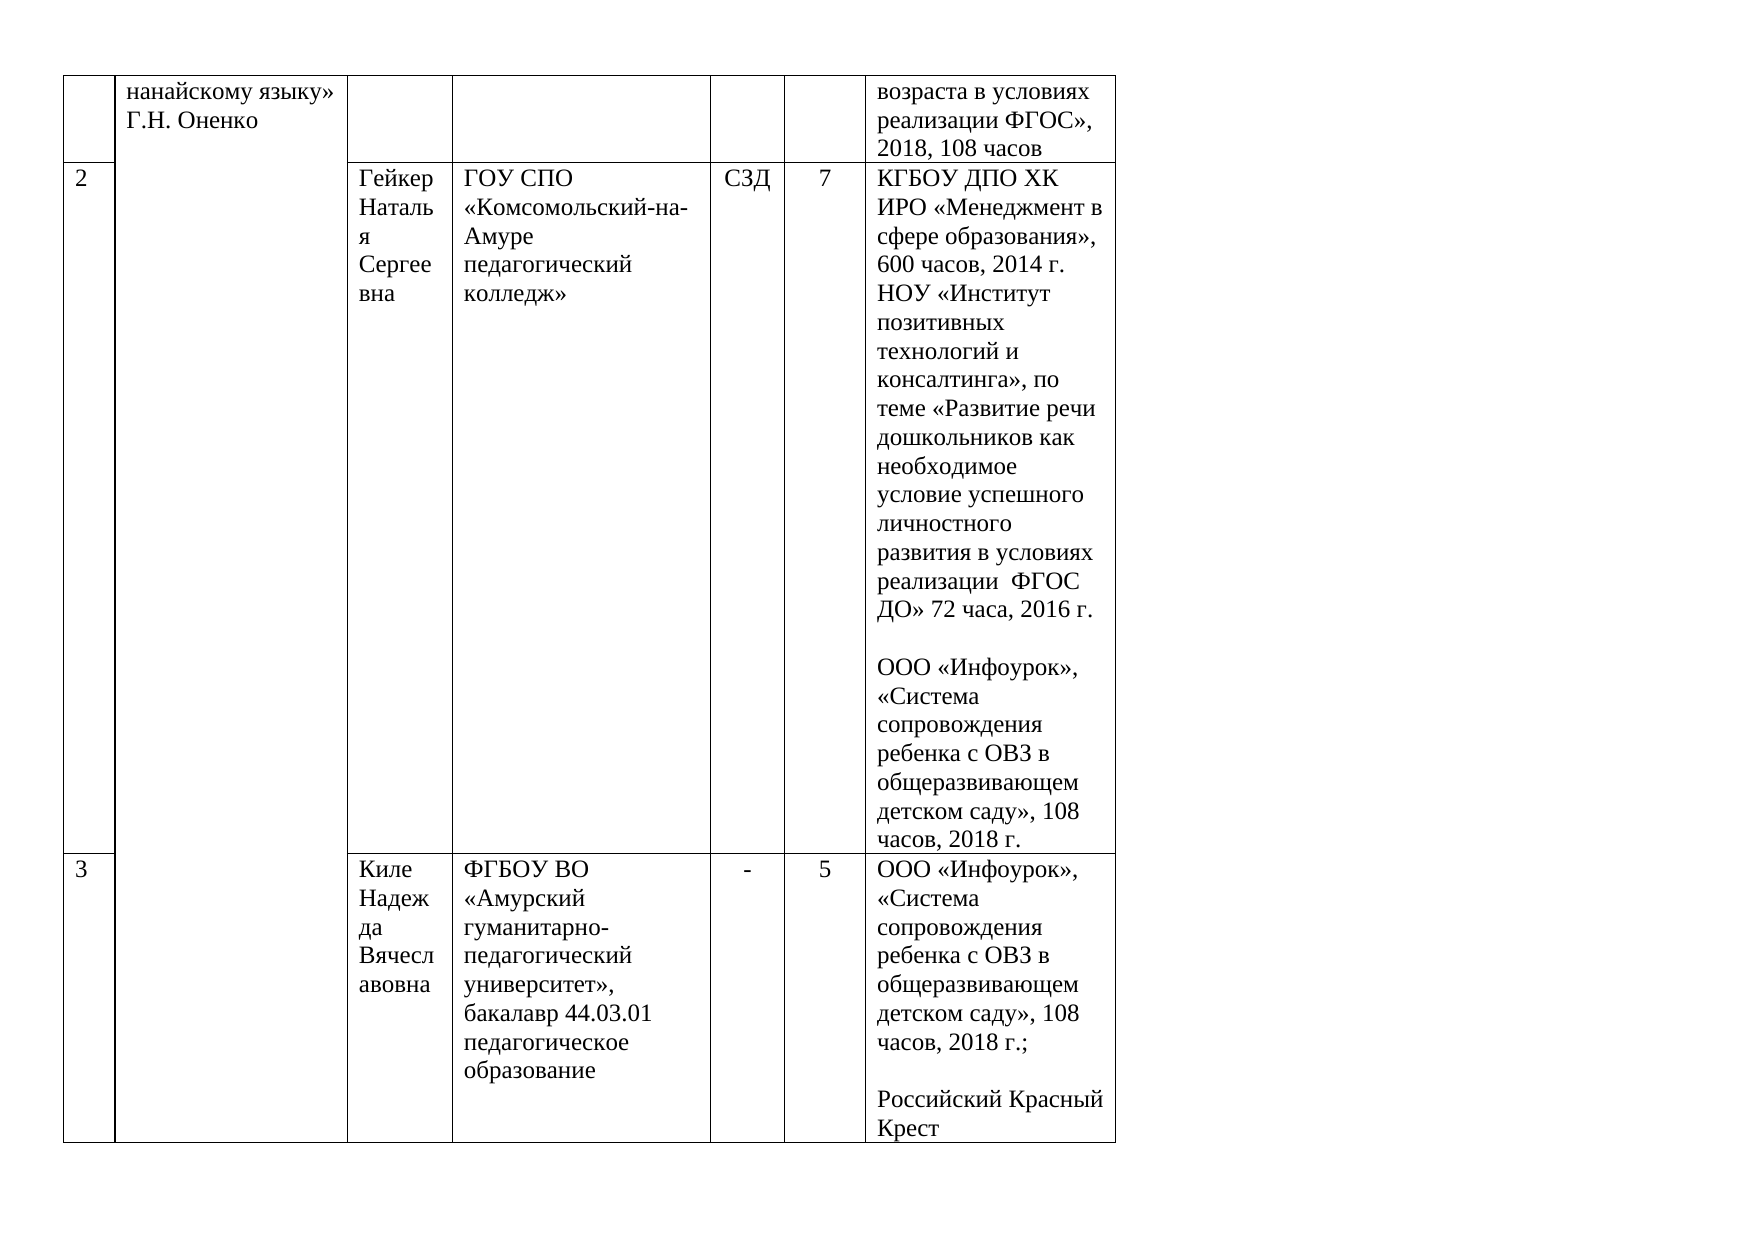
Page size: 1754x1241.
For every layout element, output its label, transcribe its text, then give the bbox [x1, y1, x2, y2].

table_cell 1 [64, 76, 114, 162]
table_cell КГБОУ ДПО ХК ИРО «Менеджмент в сфере образования», 600 часов, 2014 г. НОУ «Институт позитивных технологий и консалтинга», по теме «Развитие речи дошкольников как необходимое условие успешного личностного развития в условиях реализации ФГОС ДО» 72 часа, 2016 г. ООО «Инфоурок», «Система сопровождения ребенка с ОВЗ в общеразвивающем детском саду», 108 часов, 2018 г. [866, 163, 1115, 853]
table_cell - [711, 854, 784, 1142]
table_cell СЗД [711, 163, 784, 853]
table_cell 1 [711, 76, 784, 162]
table_cell ГОУ СПО «Комсомольский-на-Амуре педагогический колледж» [453, 163, 710, 853]
table_cell 7 [785, 163, 865, 853]
table_cell 5 [785, 854, 865, 1142]
table_cell Гейкер Наталья Сергеевна [348, 163, 452, 853]
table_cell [453, 854, 710, 1142]
table_cell 33 [785, 76, 865, 162]
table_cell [116, 76, 347, 1142]
table_cell 2 [64, 163, 114, 853]
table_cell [348, 854, 452, 1142]
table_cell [348, 76, 452, 162]
table_cell 3 [64, 854, 114, 1142]
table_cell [453, 76, 710, 162]
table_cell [866, 76, 1115, 162]
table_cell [866, 854, 1115, 1142]
